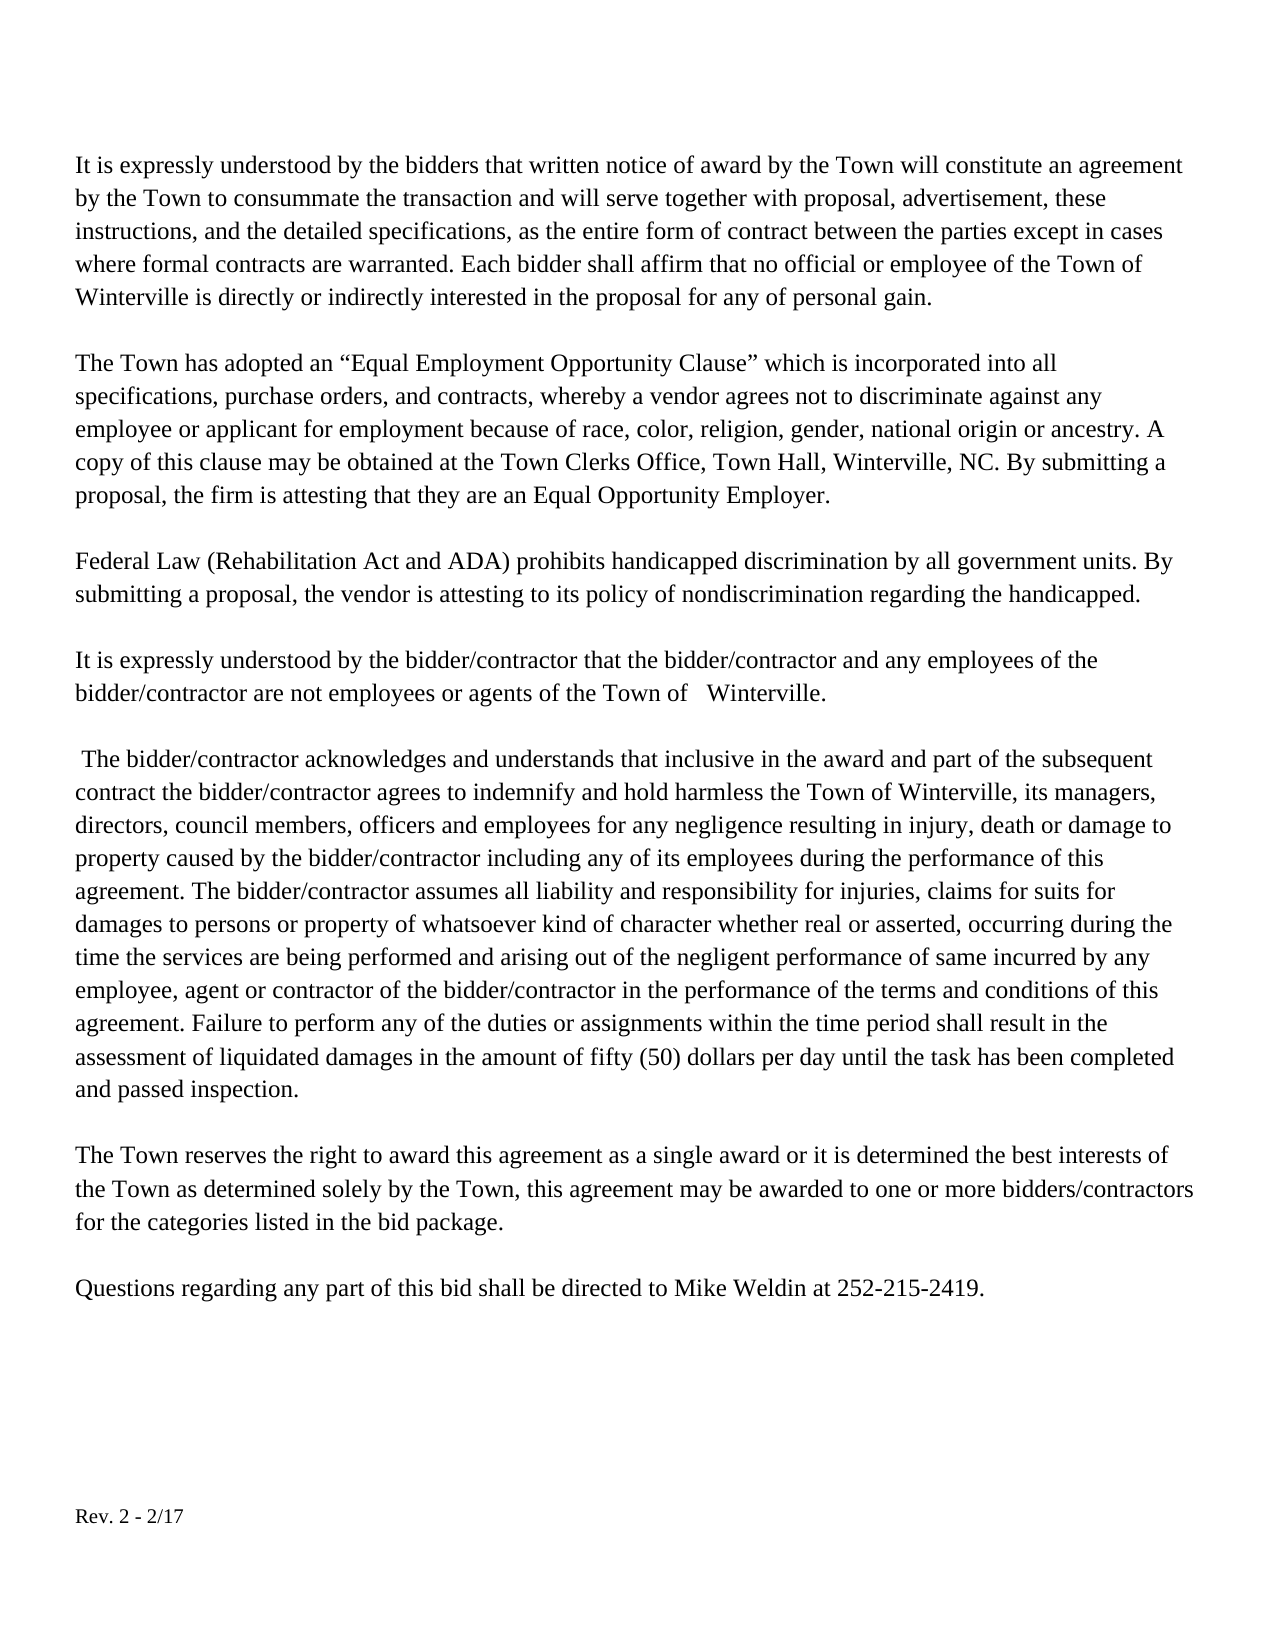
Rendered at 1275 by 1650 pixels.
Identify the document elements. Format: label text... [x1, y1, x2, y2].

text The Town has adopted an “Equal Employment Opportunity Clause” which is incorporated into all specifications, purchase orders, and contracts, whereby a vendor agrees not to discriminate against any employee or applicant for employment because of race, color, religion, gender, national origin or ancestry. A copy of this clause may be obtained at the Town Clerks Office, Town Hall, Winterville, NC. By submitting a proposal, the firm is attesting that they are an Equal Opportunity Employer. [75, 348, 1200, 509]
text Questions regarding any part of this bid shall be directed to Mike Weldin at 252-215-2419. [75, 1273, 1200, 1301]
text It is expressly understood by the bidder/contractor that the bidder/contractor and any employees of the bidder/contractor are not employees or agents of the Town of Winterville. [75, 645, 1200, 707]
text It is expressly understood by the bidders that written notice of award by the Town will constitute an agreement by the Town to consummate the transaction and will serve together with proposal, advertisement, these instructions, and the detailed specifications, as the entire form of contract between the parties except in cases where formal contracts are warranted. Each bidder shall affirm that no official or employee of the Town of Winterville is directly or indirectly interested in the proposal for any of personal gain. [75, 150, 1200, 311]
text The Town reserves the right to award this agreement as a single award or it is determined the best interests of the Town as determined solely by the Town, this agreement may be awarded to one or more bidders/contractors for the categories listed in the bid package. [75, 1141, 1200, 1235]
text Federal Law (Rehabilitation Act and ADA) prohibits handicapped discrimination by all government units. By submitting a proposal, the vendor is attesting to its policy of nondiscrimination regarding the handicapped. [75, 546, 1200, 608]
text The bidder/contractor acknowledges and understands that inclusive in the award and part of the subsequent contract the bidder/contractor agrees to indemnify and hold harmless the Town of Winterville, its managers, directors, council members, officers and employees for any negligence resulting in injury, death or damage to property caused by the bidder/contractor including any of its employees during the performance of this agreement. The bidder/contractor assumes all liability and responsibility for injuries, claims for suits for damages to persons or property of whatsoever kind of character whether real or asserted, occurring during the time the services are being performed and arising out of the negligent performance of same incurred by any employee, agent or contractor of the bidder/contractor in the performance of the terms and conditions of this agreement. Failure to perform any of the duties or assignments within the time period shall result in the assessment of liquidated damages in the amount of fifty (50) dollars per day until the task has been completed and passed inspection. [75, 744, 1200, 1103]
text Rev. 2 - 2/17 [75, 1504, 1200, 1528]
